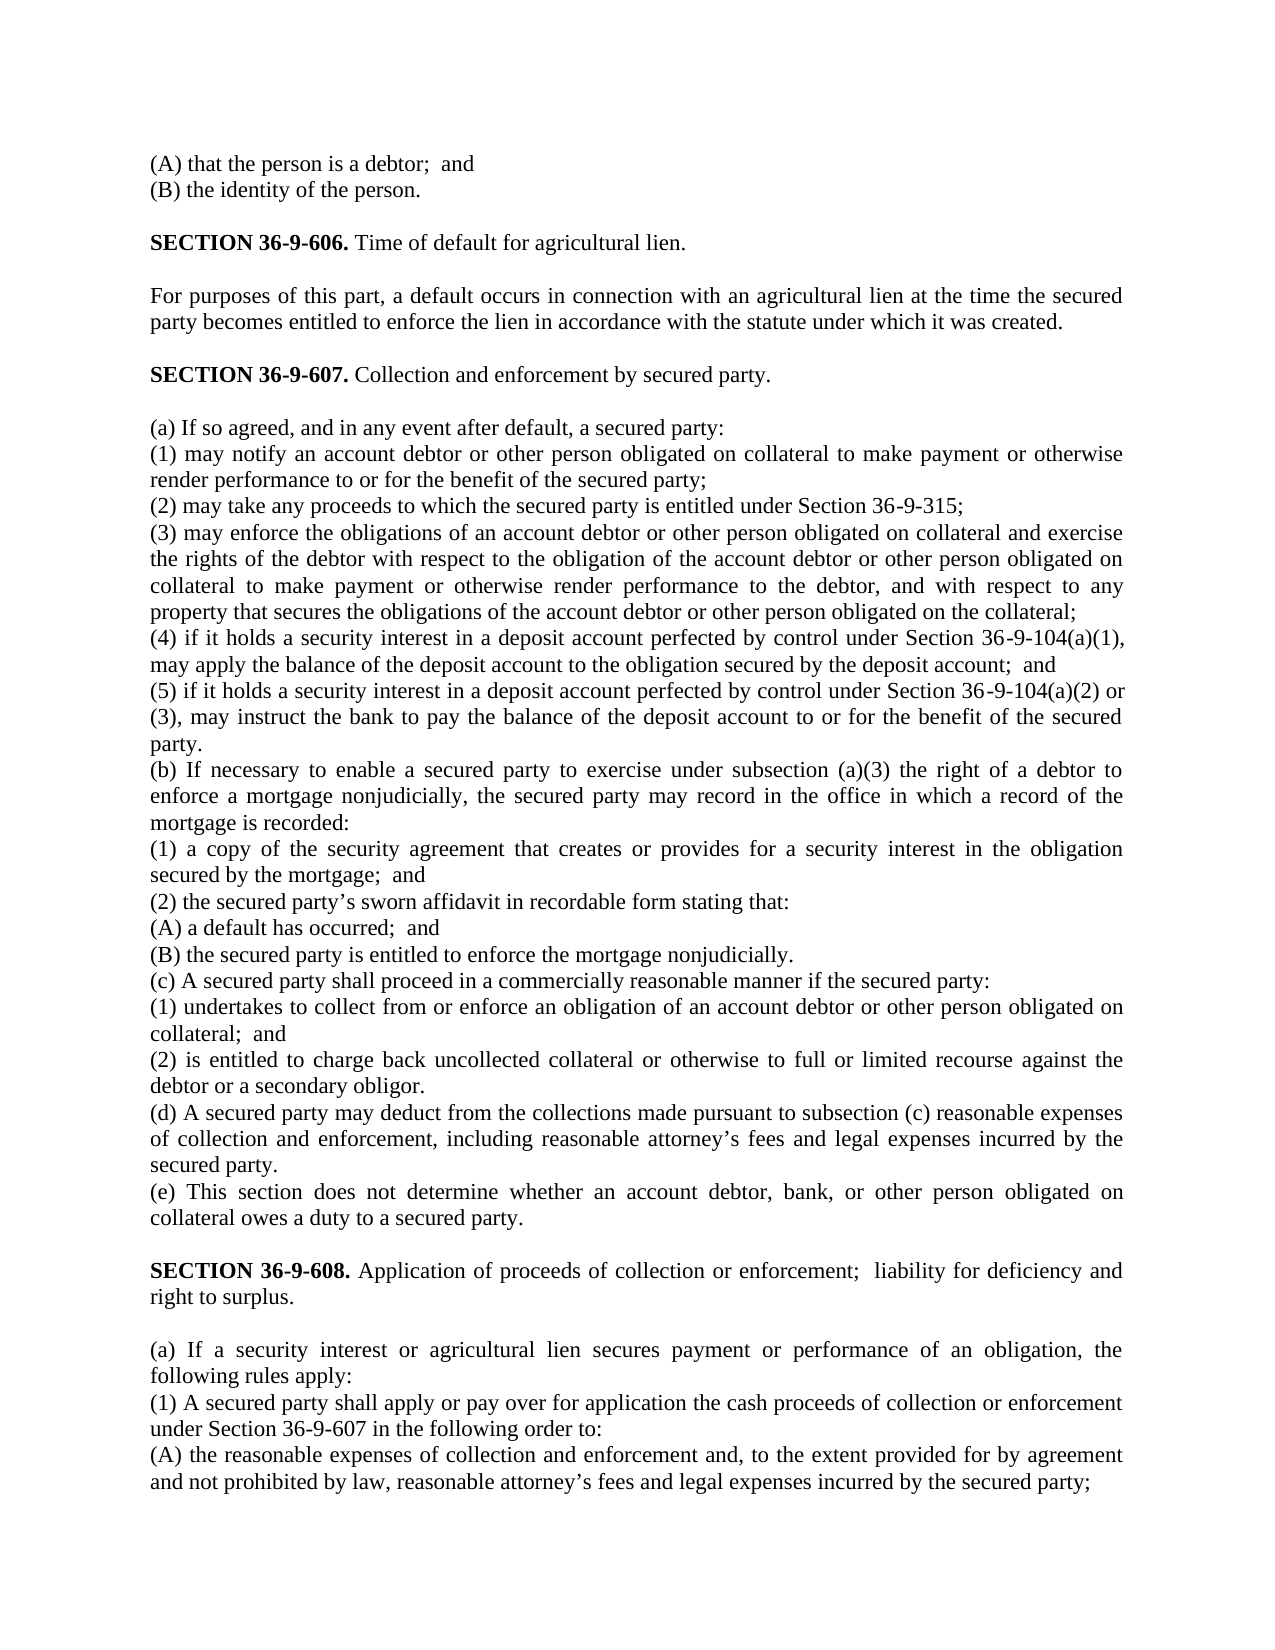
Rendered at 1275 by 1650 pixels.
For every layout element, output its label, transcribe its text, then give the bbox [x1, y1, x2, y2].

text SECTION 36-9-607. Collection and enforcement by secured party. [150, 361, 1125, 387]
text (A) that the person is a debtor; and [150, 150, 1125, 176]
text (a) If so agreed, and in any event after default, a secured party: [150, 413, 1125, 440]
text (1) a copy of the security agreement that creates or provides for a security interest in the obligation secured by the mortgage; and [150, 835, 1125, 888]
text For purposes of this part, a default occurs in connection with an agricultural lien at the time the secured party becomes entitled to enforce the lien in accordance with the statute under which it was created. [150, 282, 1125, 334]
text (A) a default has occurred; and [150, 914, 1125, 941]
text SECTION 36-9-608. Application of proceeds of collection or enforcement; liability for deficiency and right to surplus. [150, 1257, 1125, 1309]
text (4) if it holds a security interest in a deposit account perfected by control under Section 36-9-104(a)(1), may apply the balance of the deposit account to the obligation secured by the deposit account; and [150, 624, 1125, 677]
text (d) A secured party may deduct from the collections made pursuant to subsection (c) reasonable expenses of collection and enforcement, including reasonable attorney’s fees and legal expenses incurred by the secured party. [150, 1099, 1125, 1178]
text (1) undertakes to collect from or enforce an obligation of an account debtor or other person obligated on collateral; and [150, 993, 1125, 1046]
text (1) may notify an account debtor or other person obligated on collateral to make payment or otherwise render performance to or for the benefit of the secured party; [150, 440, 1125, 493]
text (2) is entitled to charge back uncollected collateral or otherwise to full or limited recourse against the debtor or a secondary obligor. [150, 1046, 1125, 1099]
text (3) may enforce the obligations of an account debtor or other person obligated on collateral and exercise the rights of the debtor with respect to the obligation of the account debtor or other person obligated on collateral to make payment or otherwise render performance to the debtor, and with respect to any property that secures the obligations of the account debtor or other person obligated on the collateral; [150, 519, 1125, 624]
text SECTION 36-9-606. Time of default for agricultural lien. [150, 229, 1125, 255]
text (c) A secured party shall proceed in a commercially reasonable manner if the secured party: [150, 967, 1125, 993]
text (B) the identity of the person. [150, 176, 1125, 203]
text (2) may take any proceeds to which the secured party is entitled under Section 36-9-315; [150, 493, 1125, 519]
text (b) If necessary to enable a secured party to exercise under subsection (a)(3) the right of a debtor to enforce a mortgage nonjudicially, the secured party may record in the office in which a record of the mortgage is recorded: [150, 756, 1125, 835]
text (A) the reasonable expenses of collection and enforcement and, to the extent provided for by agreement and not prohibited by law, reasonable attorney’s fees and legal expenses incurred by the secured party; [150, 1441, 1125, 1494]
text (2) the secured party’s sworn affidavit in recordable form stating that: [150, 888, 1125, 914]
text (e) This section does not determine whether an account debtor, bank, or other person obligated on collateral owes a duty to a secured party. [150, 1178, 1125, 1231]
text (5) if it holds a security interest in a deposit account perfected by control under Section 36-9-104(a)(2) or (3), may instruct the bank to pay the balance of the deposit account to or for the benefit of the secured party. [150, 677, 1125, 756]
text (a) If a security interest or agricultural lien secures payment or performance of an obligation, the following rules apply: [150, 1336, 1125, 1389]
text (B) the secured party is entitled to enforce the mortgage nonjudicially. [150, 941, 1125, 967]
text (1) A secured party shall apply or pay over for application the cash proceeds of collection or enforcement under Section 36-9-607 in the following order to: [150, 1389, 1125, 1441]
